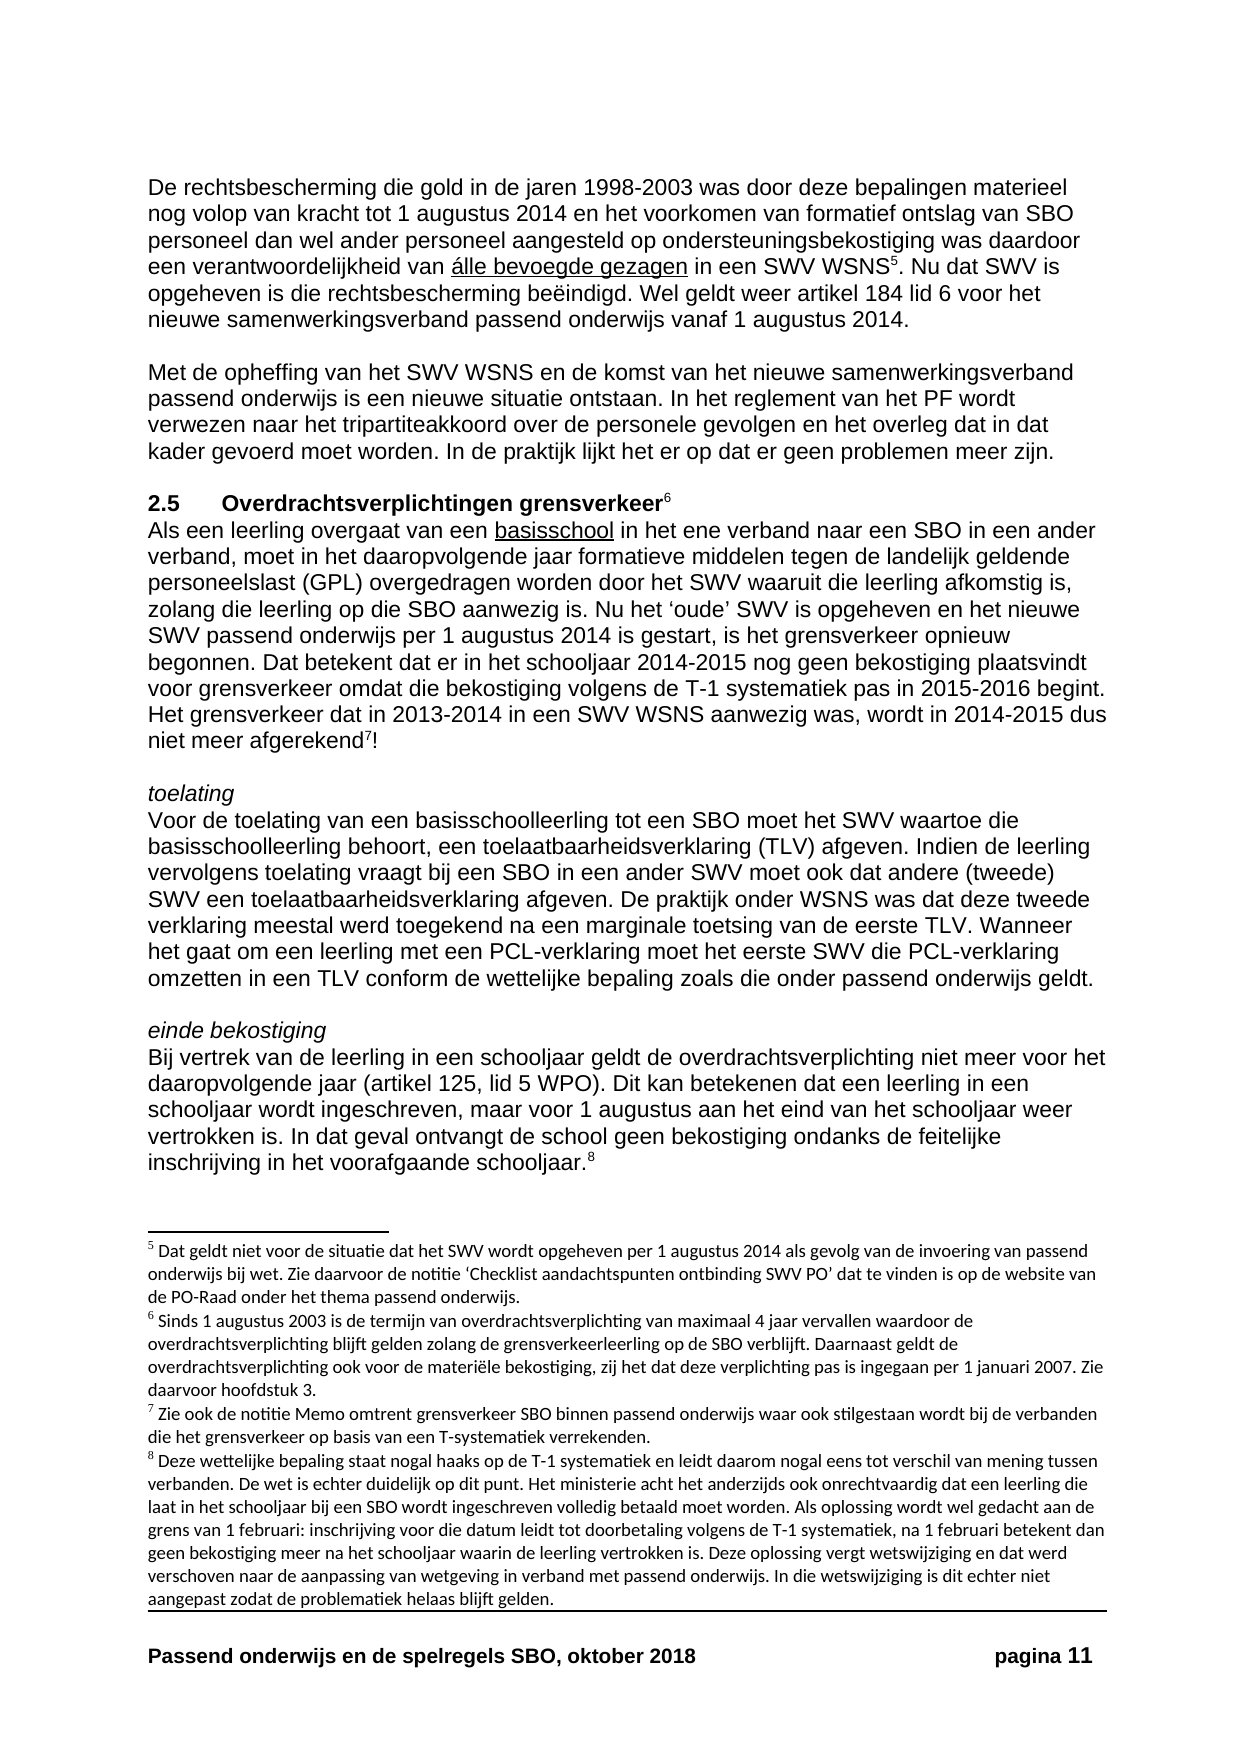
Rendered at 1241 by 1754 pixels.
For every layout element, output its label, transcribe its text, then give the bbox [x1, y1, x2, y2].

text Als een leerling overgaat van een basisschool in het ene verband naar een SBO in een ander verband, moet in het daaropvolgende jaar formatieve middelen tegen de landelijk geldende personeelslast (GPL) overgedragen worden door het SWV waaruit die leerling afkomstig is, zolang die leerling op die SBO aanwezig is. Nu het ‘oude’ SWV is opgeheven en het nieuwe SWV passend onderwijs per 1 augustus 2014 is gestart, is het grensverkeer opnieuw begonnen. Dat betekent dat er in het schooljaar 2014-2015 nog geen bekostiging plaatsvindt voor grensverkeer omdat die bekostiging volgens de T-1 systematiek pas in 2015-2016 begint. Het grensverkeer dat in 2013-2014 in een SWV WSNS aanwezig was, wordt in 2014-2015 dus niet meer afgerekend! [148, 517, 1107, 754]
text Voor de toelating van een basisschoolleerling tot een SBO moet het SWV waartoe die basisschoolleerling behoort, een toelaatbaarheidsverklaring (TLV) afgeven. Indien de leerling vervolgens toelating vraagt bij een SBO in een ander SWV moet ook dat andere (tweede) SWV een toelaatbaarheidsverklaring afgeven. De praktijk onder WSNS was dat deze tweede verklaring meestal werd toegekend na een marginale toetsing van de eerste TLV. Wanneer het gaat om een leerling met een PCL-verklaring moet het eerste SWV die PCL-verklaring omzetten in een TLV conform de wettelijke bepaling zoals die onder passend onderwijs geldt. [148, 807, 1107, 991]
text De rechtsbescherming die gold in de jaren 1998-2003 was door deze bepalingen materieel nog volop van kracht tot 1 augustus 2014 en het voorkomen van formatief ontslag van SBO personeel dan wel ander personeel aangesteld op ondersteuningsbekostiging was daardoor een verantwoordelijkheid van álle bevoegde gezagen in een SWV WSNS. Nu dat SWV is opgeheven is die rechtsbescherming beëindigd. Wel geldt weer artikel 184 lid 6 voor het nieuwe samenwerkingsverband passend onderwijs vanaf 1 augustus 2014. [148, 174, 1107, 332]
text einde bekostiging [148, 1017, 1107, 1044]
text toelating [148, 780, 1107, 807]
text Met de opheffing van het SWV WSNS en de komst van het nieuwe samenwerkingsverband passend onderwijs is een nieuwe situatie ontstaan. In het reglement van het PF wordt verwezen naar het tripartiteakkoord over de personele gevolgen en het overleg dat in dat kader gevoerd moet worden. In de praktijk lijkt het er op dat er geen problemen meer zijn. [148, 358, 1107, 464]
text 2.5 Overdrachtsverplichtingen grensverkeer [148, 490, 1107, 517]
text Bij vertrek van de leerling in een schooljaar geldt de overdrachtsverplichting niet meer voor het daaropvolgende jaar (artikel 125, lid 5 WPO). Dit kan betekenen dat een leerling in een schooljaar wordt ingeschreven, maar voor 1 augustus aan het eind van het schooljaar weer vertrokken is. In dat geval ontvangt de school geen bekostiging ondanks de feitelijke inschrijving in het voorafgaande schooljaar. [148, 1044, 1107, 1176]
